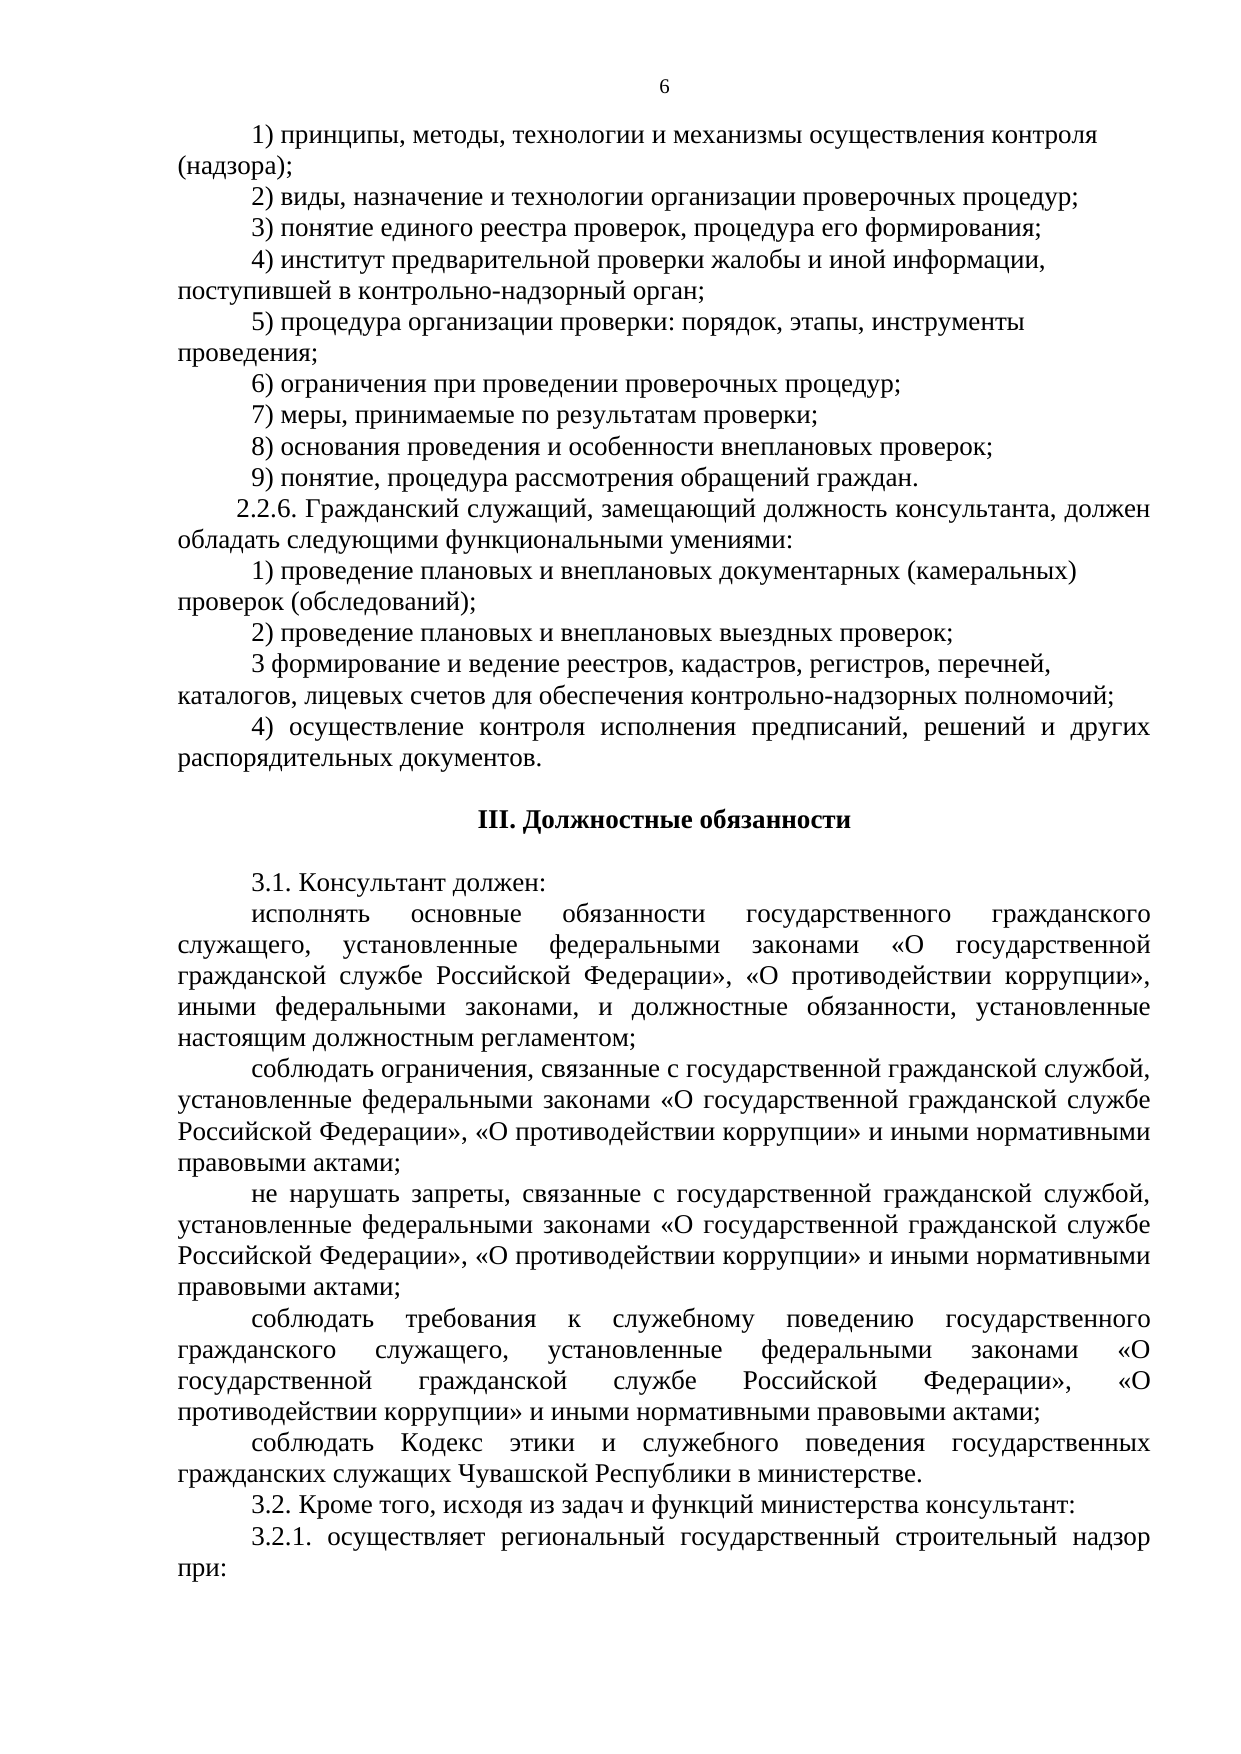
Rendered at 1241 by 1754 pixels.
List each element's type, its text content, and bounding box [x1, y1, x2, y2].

text 6) ограничения при проведении проверочных процедур; [177, 367, 1152, 398]
text 2) виды, назначение и технологии организации проверочных процедур; [177, 180, 1152, 212]
text 9) понятие, процедура рассмотрения обращений граждан. [177, 461, 1152, 492]
text III. Должностные обязанности [177, 803, 1152, 834]
text соблюдать ограничения, связанные с государственной гражданской службой, установленные федеральными законами «О государственной гражданской службе Российской Федерации», «О противодействии коррупции» и иными нормативными правовыми актами; [177, 1052, 1152, 1177]
text не нарушать запреты, связанные с государственной гражданской службой, установленные федеральными законами «О государственной гражданской службе Российской Федерации», «О противодействии коррупции» и иными нормативными правовыми актами; [177, 1177, 1152, 1302]
text 2) проведение плановых и внеплановых выездных проверок; [177, 616, 1152, 648]
text соблюдать Кодекс этики и служебного поведения государственных гражданских служащих Чувашской Республики в министерстве. [177, 1426, 1152, 1488]
text 3.2. Кроме того, исходя из задач и функций министерства консультант: [177, 1488, 1152, 1520]
text 3.2.1. осуществляет региональный государственный строительный надзор при: [177, 1520, 1152, 1582]
text 5) процедура организации проверки: порядок, этапы, инструменты проведения; [177, 305, 1152, 367]
text 3 формирование и ведение реестров, кадастров, регистров, перечней, каталогов, лицевых счетов для обеспечения контрольно-надзорных полномочий; [177, 648, 1152, 710]
text 1) проведение плановых и внеплановых документарных (камеральных) проверок (обследований); [177, 554, 1152, 616]
text 4) институт предварительной проверки жалобы и иной информации, поступившей в контрольно-надзорный орган; [177, 243, 1152, 305]
text 8) основания проведения и особенности внеплановых проверок; [177, 429, 1152, 461]
text 1) принципы, методы, технологии и механизмы осуществления контроля (надзора); [177, 118, 1152, 180]
text 4) осуществление контроля исполнения предписаний, решений и других распорядительных документов. [177, 710, 1152, 772]
text 2.2.6. Гражданский служащий, замещающий должность консультанта, должен обладать следующими функциональными умениями: [177, 492, 1152, 554]
text 7) меры, принимаемые по результатам проверки; [177, 398, 1152, 429]
text 3.1. Консультант должен: [177, 866, 1152, 897]
text 3) понятие единого реестра проверок, процедура его формирования; [177, 212, 1152, 243]
text соблюдать требования к служебному поведению государственного гражданского служащего, установленные федеральными законами «О государственной гражданской службе Российской Федерации», «О противодействии коррупции» и иными нормативными правовыми актами; [177, 1302, 1152, 1426]
text исполнять основные обязанности государственного гражданского служащего, установленные федеральными законами «О государственной гражданской службе Российской Федерации», «О противодействии коррупции», иными федеральными законами, и должностные обязанности, установленные настоящим должностным регламентом; [177, 897, 1152, 1052]
